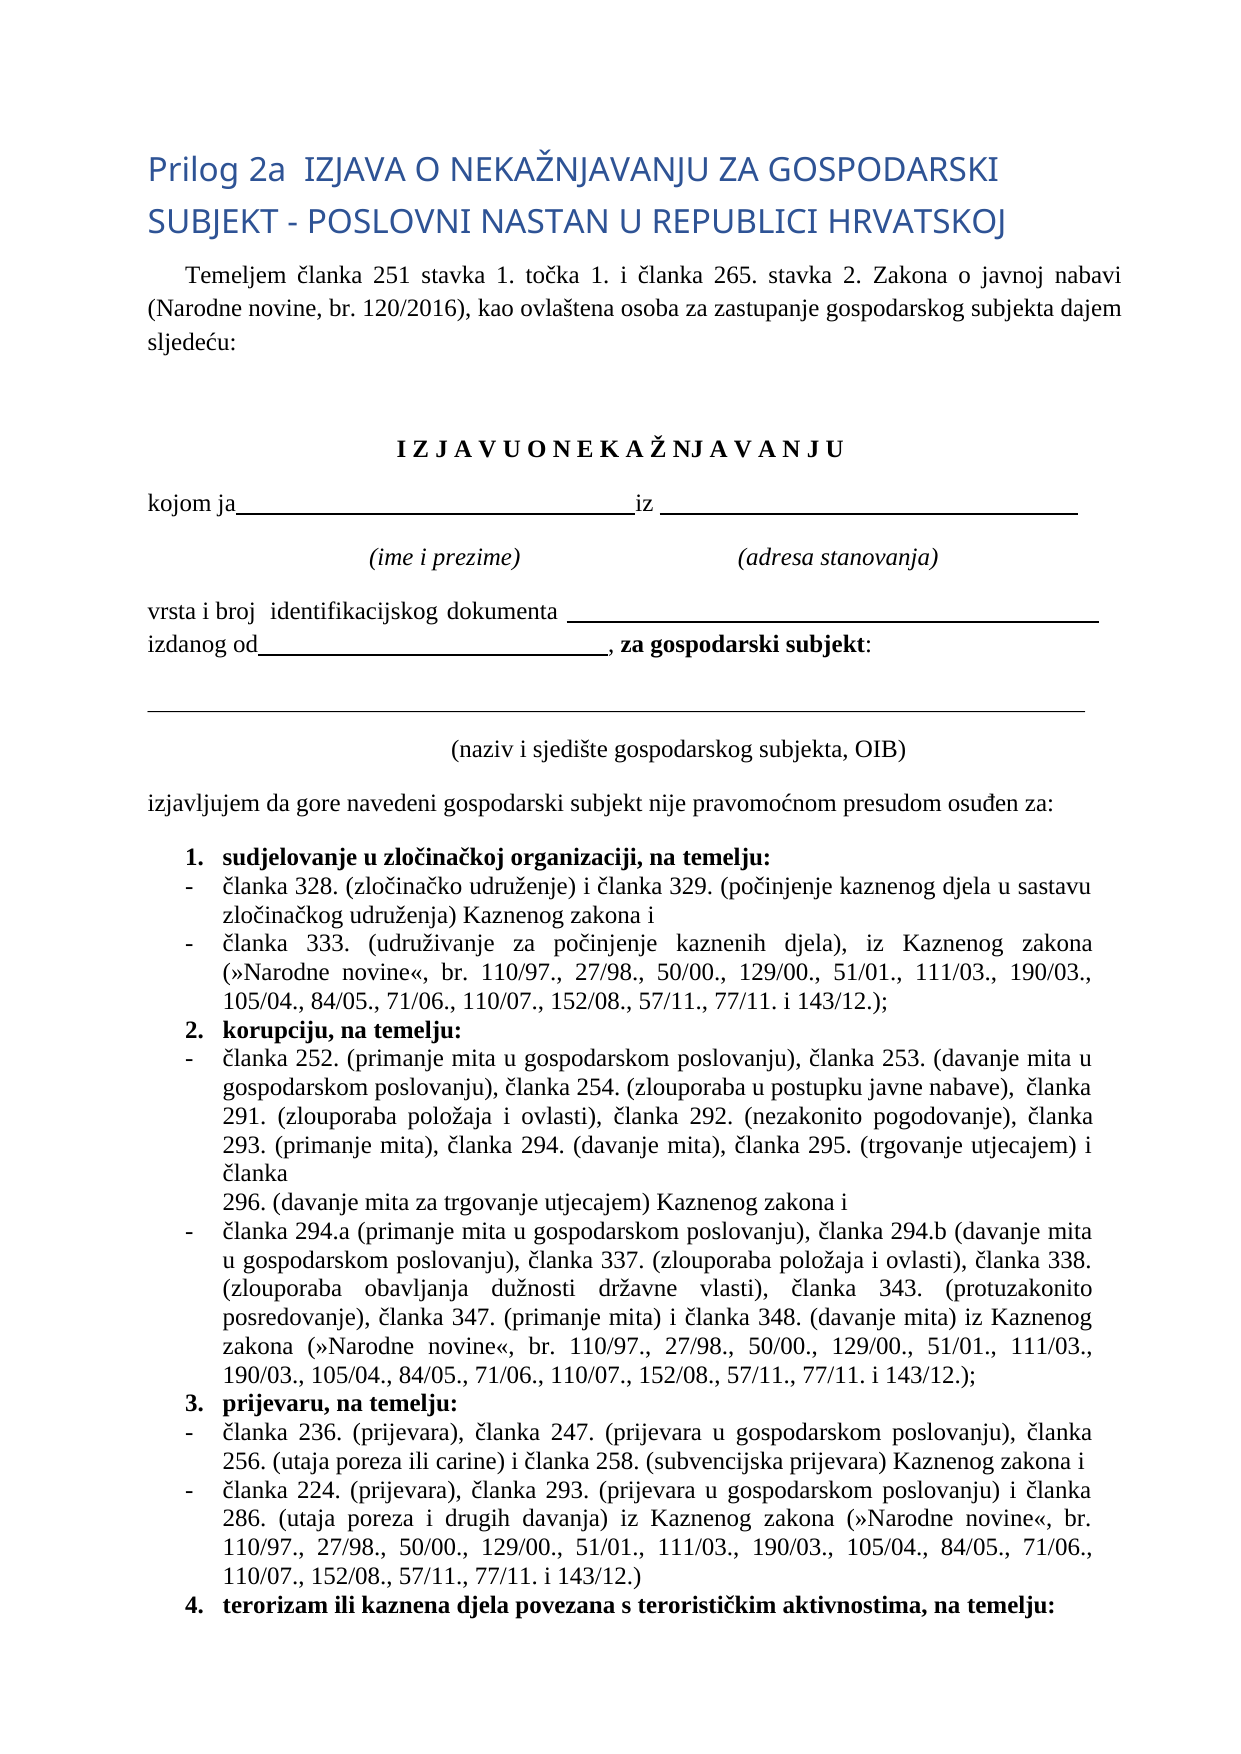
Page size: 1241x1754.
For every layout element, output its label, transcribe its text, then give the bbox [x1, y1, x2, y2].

list članka 333. (udruživanje za počinjenje kaznenih djela), iz Kaznenog zakona (»Narodne novine«, br. 110/97., 27/98., 50/00., 129/00., 51/01., 111/03., 190/03., 105/04., 84/05., 71/06., 110/07., 152/08., 57/11., 77/11. i 143/12.); [185, 928, 1093, 1015]
text (ime i prezime) (adresa stanovanja) [173, 542, 1134, 571]
text 296. (davanje mita za trgovanje utjecajem) Kaznenog zakona i [222, 1187, 1134, 1216]
list članka 252. (primanje mita u gospodarskom poslovanju), članka 253. (davanje mita u gospodarskom poslovanju), članka 254. (zlouporaba u postupku javne nabave), članka [185, 1043, 1093, 1101]
list članka 294.a (primanje mita u gospodarskom poslovanju), članka 294.b (davanje mita u gospodarskom poslovanju), članka 337. (zlouporaba položaja i ovlasti), članka 338. (zlouporaba obavljanja dužnosti državne vlasti), članka 343. (protuzakonito posredovanje), članka 347. (primanje mita) i članka 348. (davanje mita) iz Kaznenog zakona (»Narodne novine«, br. 110/97., 27/98., 50/00., 129/00., 51/01., 111/03., 190/03., 105/04., 84/05., 71/06., 110/07., 152/08., 57/11., 77/11. i 143/12.); [185, 1216, 1093, 1388]
text vrsta i broj identifikacijskog dokumenta izdanog od , za gospodarski subjekt: [147, 596, 1099, 658]
subtitle terorizam ili kaznena djela povezana s terorističkim aktivnostima, na temelju: [185, 1590, 1134, 1618]
subtitle prijevaru, na temelju: [185, 1388, 1134, 1417]
subtitle sudjelovanje u zločinačkoj organizaciji, na temelju: [185, 842, 1134, 871]
subtitle korupciju, na temelju: [185, 1015, 1134, 1043]
text 286. (utaja poreza i drugih davanja) iz Kaznenog zakona (»Narodne novine«, br. 110/97., 27/98., 50/00., 129/00., 51/01., 111/03., 190/03., 105/04., 84/05., 71/06., 110/07., 152/08., 57/11., 77/11. i 143/12.) [222, 1503, 1093, 1590]
subtitle I Z J A V U O N E K A Ž NJ A V A N J U [133, 434, 1106, 463]
text kojom ja iz [147, 488, 1134, 517]
list članka 328. (zločinačko udruženje) i članka 329. (počinjenje kaznenog djela u sastavu zločinačkog udruženja) Kaznenog zakona i [185, 871, 1092, 928]
subtitle Prilog 2a IZJAVA O NEKAŽNJAVANJU ZA GOSPODARSKI SUBJEKT - POSLOVNI NASTAN U REPUBLICI HRVATSKOJ [147, 146, 1079, 243]
text 291. (zlouporaba položaja i ovlasti), članka 292. (nezakonito pogodovanje), članka 293. (primanje mita), članka 294. (davanje mita), članka 295. (trgovanje utjecajem) i članka [222, 1101, 1093, 1187]
text (naziv i sjedište gospodarskog subjekta, OIB) [451, 734, 1134, 763]
text Temeljem članka 251 stavka 1. točka 1. i članka 265. stavka 2. Zakona o javnoj nabavi (Narodne novine, br. 120/2016), kao ovlaštena osoba za zastupanje gospodarskog subjekta dajem sljedeću: [147, 261, 1123, 355]
text izjavljujem da gore navedeni gospodarski subjekt nije pravomoćnom presudom osuđen za: [147, 788, 1134, 817]
list članka 224. (prijevara), članka 293. (prijevara u gospodarskom poslovanju) i članka [185, 1475, 1134, 1503]
list članka 236. (prijevara), članka 247. (prijevara u gospodarskom poslovanju), članka 256. (utaja poreza ili carine) i članka 258. (subvencijska prijevara) Kaznenog zakona i [185, 1417, 1093, 1475]
